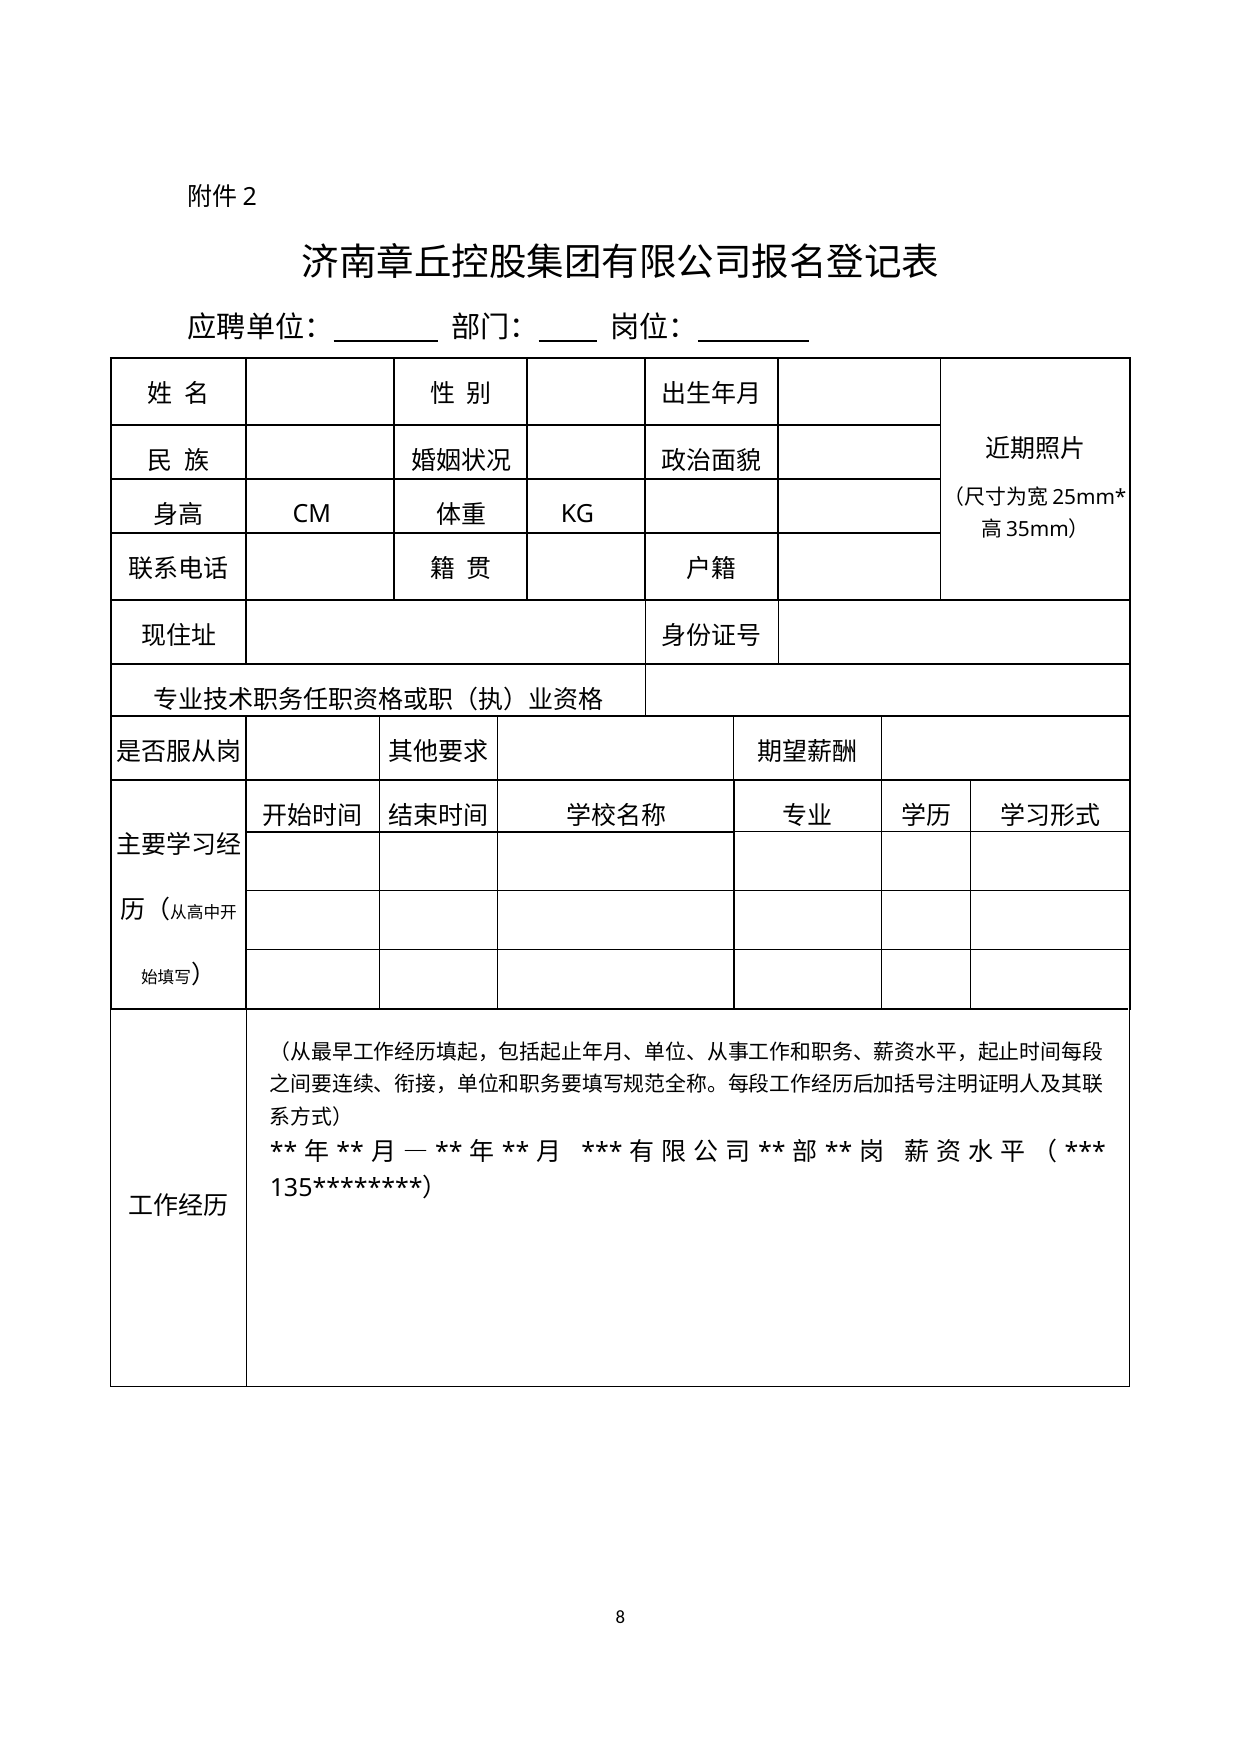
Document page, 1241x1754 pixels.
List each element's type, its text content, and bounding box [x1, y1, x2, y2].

table_cell 户籍 所在地 [646, 534, 777, 599]
table_cell [498, 891, 733, 949]
table_cell 现住址 [112, 601, 245, 663]
table_cell [646, 480, 777, 532]
table_cell [735, 891, 881, 949]
table_cell 是否服从岗位调剂 [112, 717, 245, 779]
table_header [528, 359, 644, 424]
text 附件2 [187, 162, 1053, 227]
table_cell [380, 891, 497, 949]
table_cell KG [528, 480, 644, 532]
table_header 姓 名 [112, 359, 245, 424]
table_cell [247, 950, 379, 1008]
table_header 性 别 [395, 359, 526, 424]
table_cell 联系电话 [112, 534, 245, 599]
table_cell 专业技术职务任职资格或职（执）业资格 [112, 665, 645, 715]
table_cell [882, 891, 970, 949]
table_cell 工作经历 [111, 1010, 246, 1386]
table_cell [247, 534, 393, 599]
table_cell 开始时间 [247, 781, 379, 831]
table_header 出生年月 [646, 359, 777, 424]
table_cell [779, 601, 1129, 663]
table_cell [498, 950, 733, 1008]
table_cell 学校名称 [498, 781, 733, 831]
table_header [247, 359, 393, 424]
table_cell [528, 534, 644, 599]
table_cell [498, 833, 733, 890]
table_cell 学历 [882, 781, 970, 831]
table_cell [247, 601, 645, 663]
table_cell [882, 950, 970, 1008]
table_cell 结束时间 [380, 781, 497, 831]
table_cell [882, 717, 1129, 779]
table_header [779, 359, 940, 424]
table_cell [498, 717, 733, 779]
table_cell [779, 534, 940, 599]
table_cell 民 族 [112, 426, 245, 478]
table_cell 主要学习经历（从高中开始填写） [112, 781, 245, 1008]
table_cell [779, 480, 940, 532]
table_cell [971, 950, 1129, 1008]
table_cell [380, 950, 497, 1008]
table_cell [735, 832, 881, 890]
table_cell （从最早工作经历填起，包括起止年月、单位、从事工作和职务、薪资水平，起止时间每段之间要连续、衔接，单位和职务要填写规范全称。每段工作经历后加括号注明证明人及其联系方式） **年**月—**年**月 ***有限公司**部**岗 薪资水平（*** 135********） [247, 1008, 1129, 1386]
table_cell [779, 426, 940, 478]
table_cell 体重 [395, 480, 526, 532]
table_cell CM [247, 480, 393, 532]
table_cell 身份证号 [646, 601, 778, 663]
table_cell [380, 833, 497, 890]
table_cell 籍 贯 [395, 534, 526, 599]
table_cell [528, 426, 644, 478]
table_cell 其他要求 [380, 717, 497, 779]
table_cell 婚姻状况 [395, 426, 526, 478]
table_cell [971, 891, 1129, 949]
table_cell 身高 [112, 480, 245, 532]
table_cell [646, 665, 1129, 715]
table_cell [247, 426, 393, 478]
text 济南章丘控股集团有限公司报名登记表 [187, 227, 1053, 292]
table_cell 学习形式 [971, 781, 1129, 831]
table_cell [971, 832, 1129, 890]
table_cell [735, 950, 881, 1008]
table_cell 政治面貌 [646, 426, 777, 478]
table_header 近期照片 （尺寸为宽25mm*高35mm） [941, 359, 1129, 599]
table_cell [882, 832, 970, 890]
table_cell [247, 717, 379, 779]
table_cell 期望薪酬 [734, 717, 881, 779]
table_cell 专业 [735, 781, 881, 831]
table_cell [247, 833, 379, 890]
table_cell [247, 891, 379, 949]
text 应聘单位： 部门： 岗位： [187, 292, 1053, 357]
